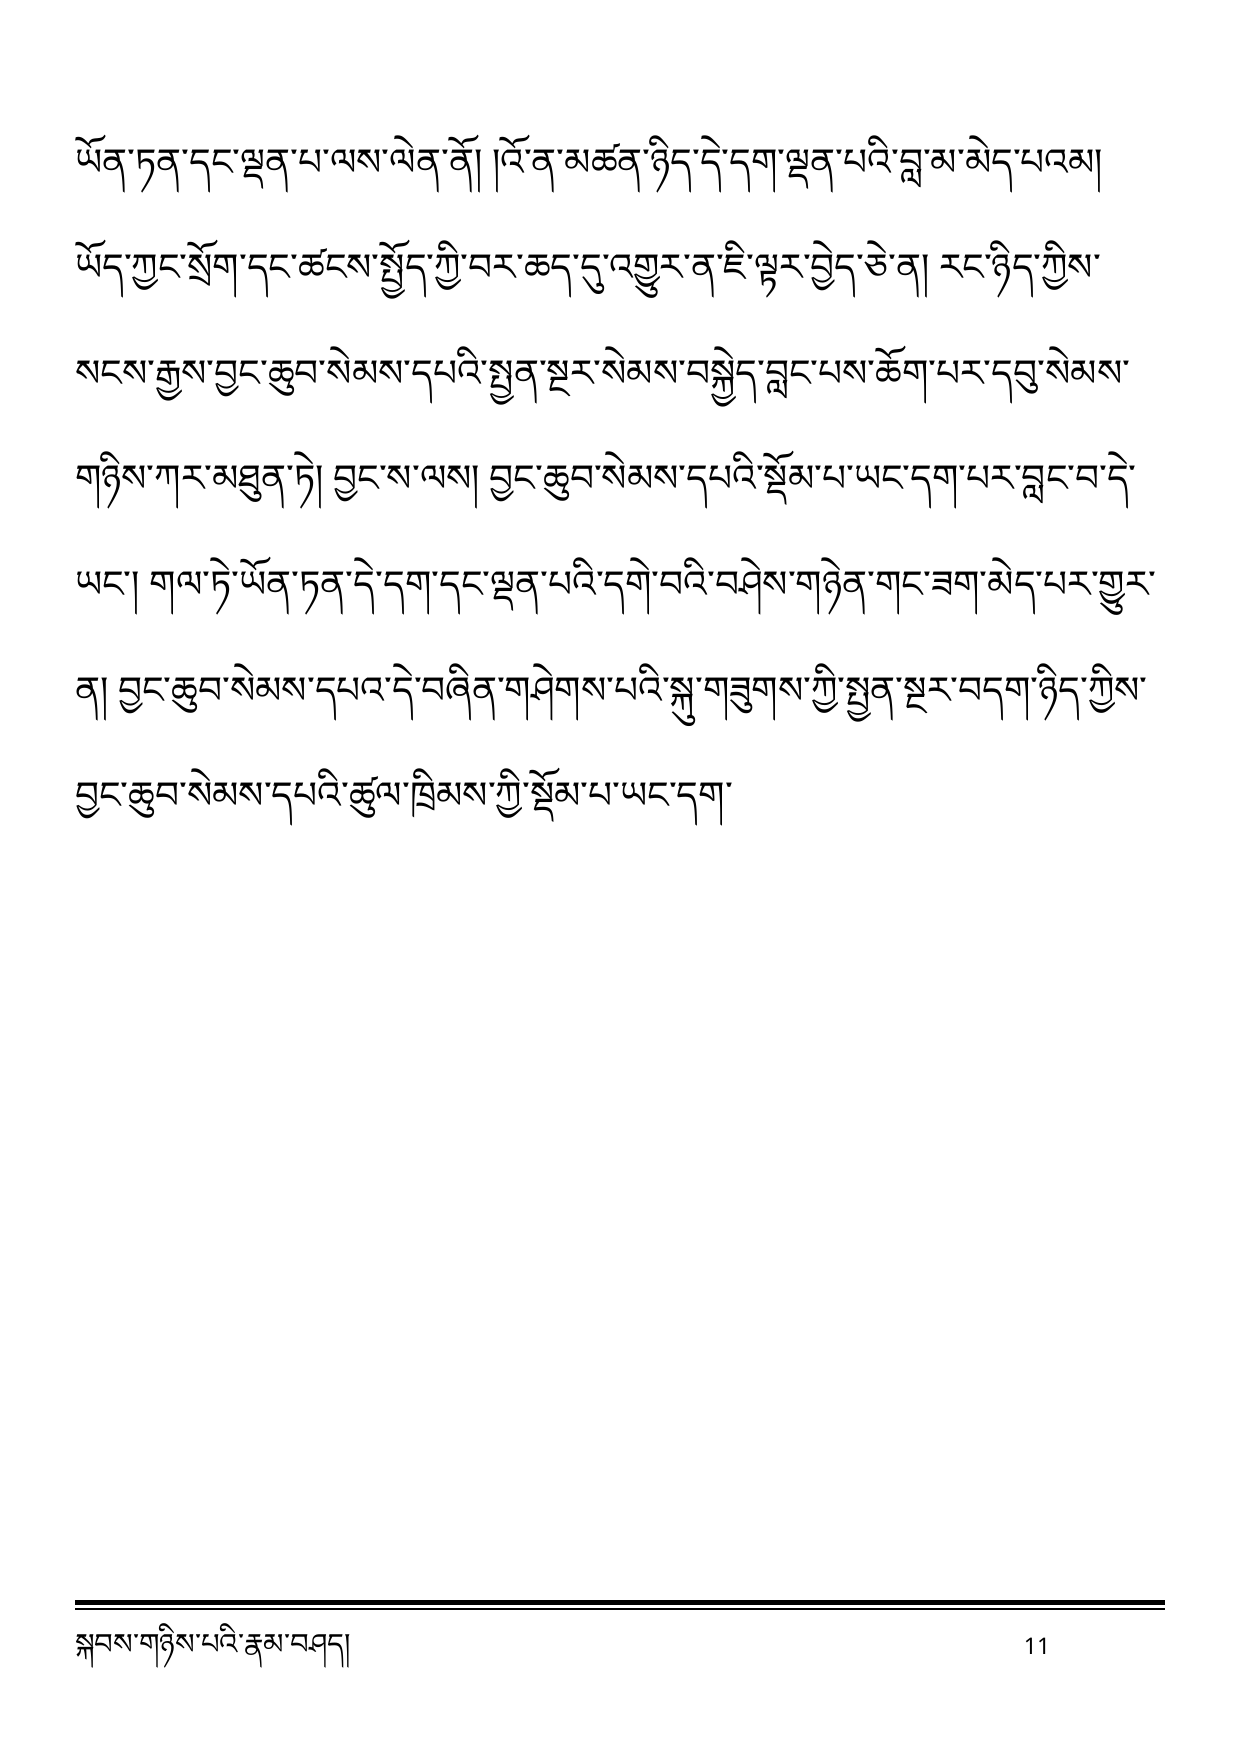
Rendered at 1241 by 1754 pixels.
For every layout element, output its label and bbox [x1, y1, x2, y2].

text [75, 120, 1165, 859]
